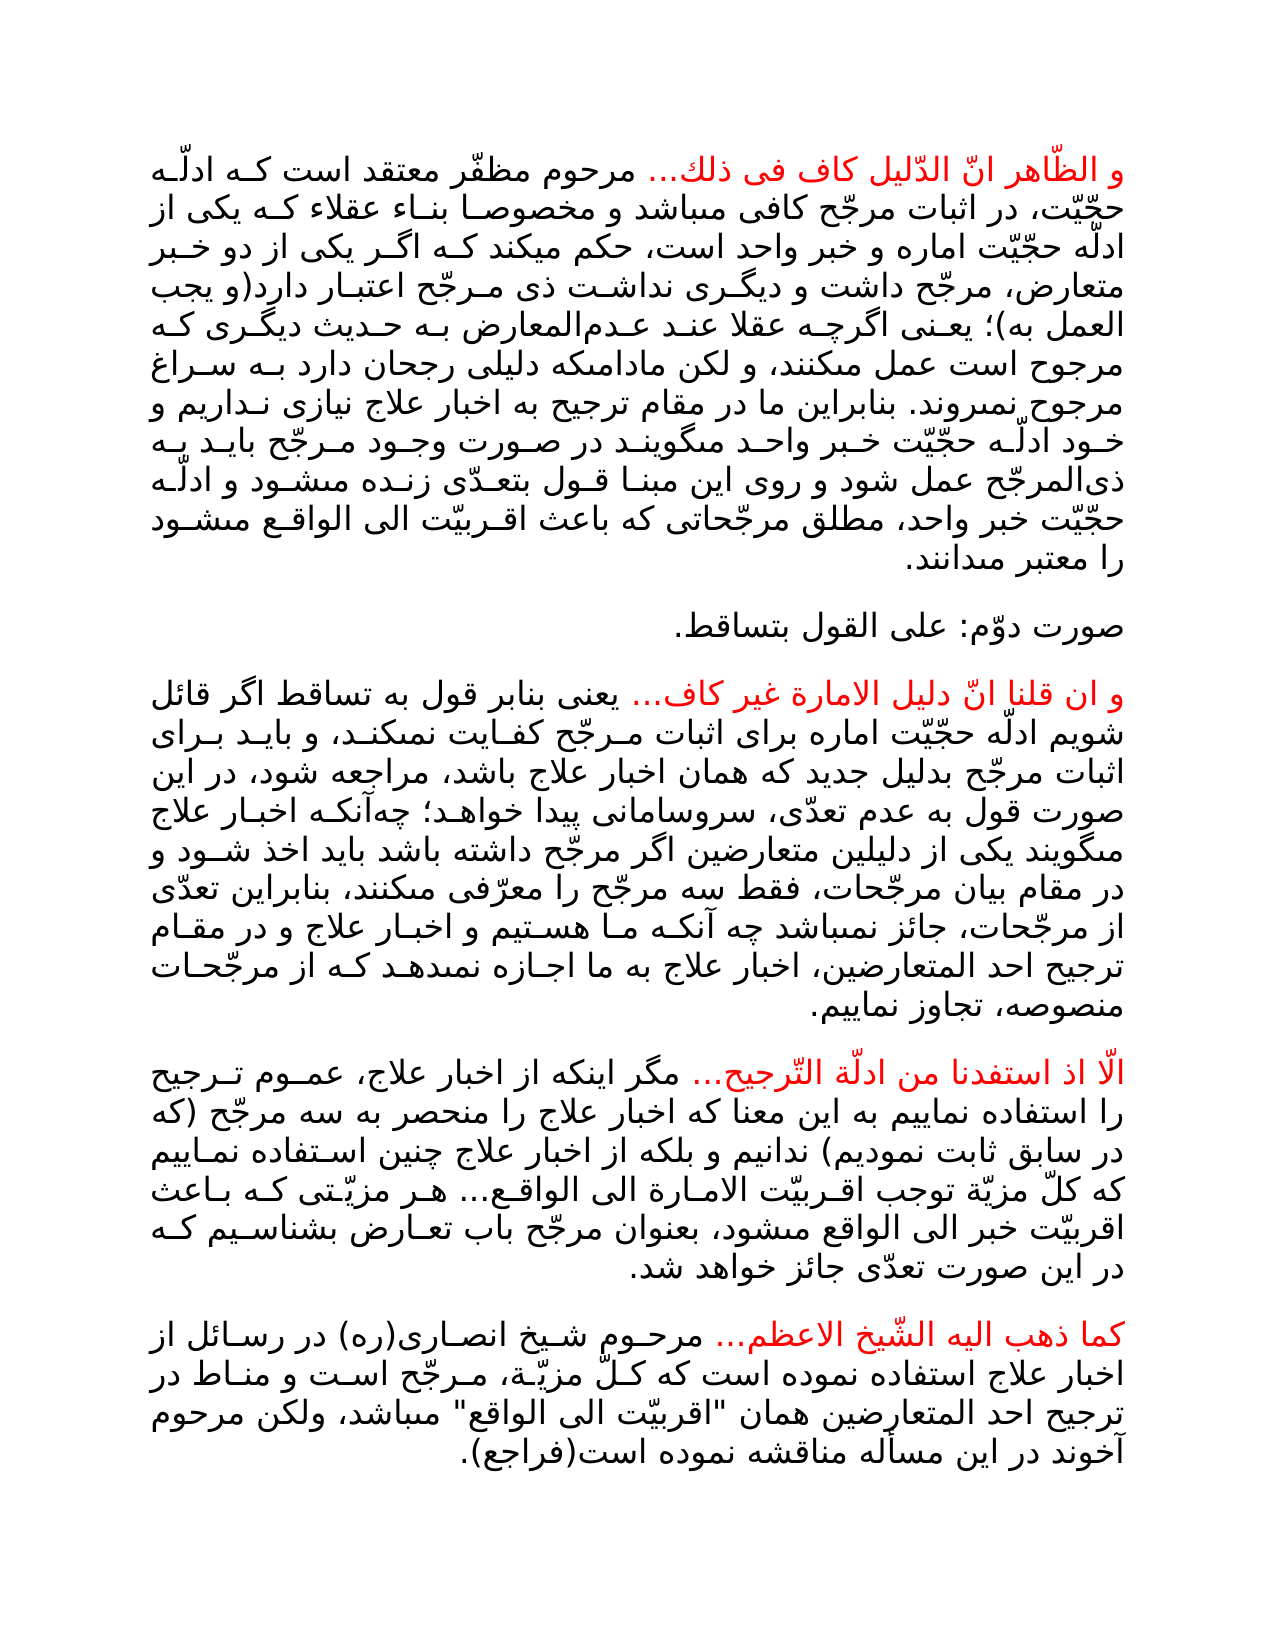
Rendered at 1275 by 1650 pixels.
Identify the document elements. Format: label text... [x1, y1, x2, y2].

text الّا اذ استفدنا من ادلّة التّرجيح... مگر اينكه از اخبار علاج، عموم ترجيح را استفاده نماييم به اين معنا كه اخبار علاج را منحصر به سه مرجّح (كه در سابق ثابت نموديم) ندانيم و بلكه از اخبار علاج چنين استفاده نماييم كه كلّ مزيّة توجب اقربيّت الامارة الى الواقع... هر مزيّتى كه باعث اقربيّت خبر الى الواقع مى‏شود، بعنوان مرجّح باب تعارض بشناسيم كه در اين صورت تعدّى جائز خواهد شد. [150, 1053, 1125, 1287]
text كما ذهب اليه الشّيخ الاعظم... مرحوم شيخ انصارى(ره) در رسائل از اخبار علاج استفاده نموده است كه كلّ مزيّة، مرجّح است و مناط در ترجيح احد المتعارضين همان "اقربيّت الى الواقع" مى‏باشد، ولکن مرحوم آخوند در این مسأله مناقشه نموده‌ است(فراجع). [150, 1316, 1125, 1471]
text و الظّاهر انّ الدّليل كاف فى ذلك... مرحوم مظفّر معتقد است كه ادلّه حجّيّت، در اثبات مرجّح كافى مى‏باشد و مخصوصا بناء عقلاء كه يكى از ادلّه حجّيّت اماره و خبر واحد است، حكم میکند که اگر يكى از دو خبر متعارض، مرجّح داشت و ديگرى نداشت ذى مرجّح اعتبار دارد(و يجب العمل به)؛ یعنی اگرچه عقلا عند عدم‌المعارض به حديث ديگرى كه مرجوح است عمل مى‏كنند، و لكن مادامى‏كه دلیلی رجحان دارد به سراغ مرجوح نمى‏روند. بنابراين ما در مقام ترجيح به اخبار علاج نيازى نداريم و خود ادلّه حجّيّت خبر واحد مى‏گويند در صورت وجود مرجّح بايد به ذى‌المرجّح عمل شود و روى اين مبنا قول بتعدّى زنده مى‏شود و ادلّه حجّيّت خبر واحد، مطلق مرجّحاتى كه باعث اقربيّت الى الواقع مى‏شود را معتبر مى‏دانند. [150, 150, 1125, 577]
text صورت دوّم: على القول بتساقط. [150, 607, 1125, 645]
text و ان قلنا انّ دليل الامارة غير كاف... يعنى بنابر قول به تساقط اگر قائل شويم ادلّه حجّيّت اماره براى اثبات مرجّح كفايت نمى‏كند، و بايد براى اثبات مرجّح بدليل جديد كه همان اخبار علاج باشد، مراجعه شود، در اين صورت قول به عدم تعدّى، سروسامانى پيدا خواهد؛ چه‌آنکه اخبار علاج مى‏گويند يكى از دليلين متعارضين اگر مرجّح داشته باشد بايد اخذ شود و در مقام بيان مرجّحات، فقط سه مرجّح را معرّفى مى‏كنند، بنابراين تعدّى از مرجّحات، جائز نمى‏باشد چه آنكه ما هستيم و اخبار علاج و در مقام ترجيح احد المتعارضين، اخبار علاج به ما اجازه نمى‏دهد كه از مرجّحات منصوصه، تجاوز نماييم. [150, 674, 1125, 1024]
